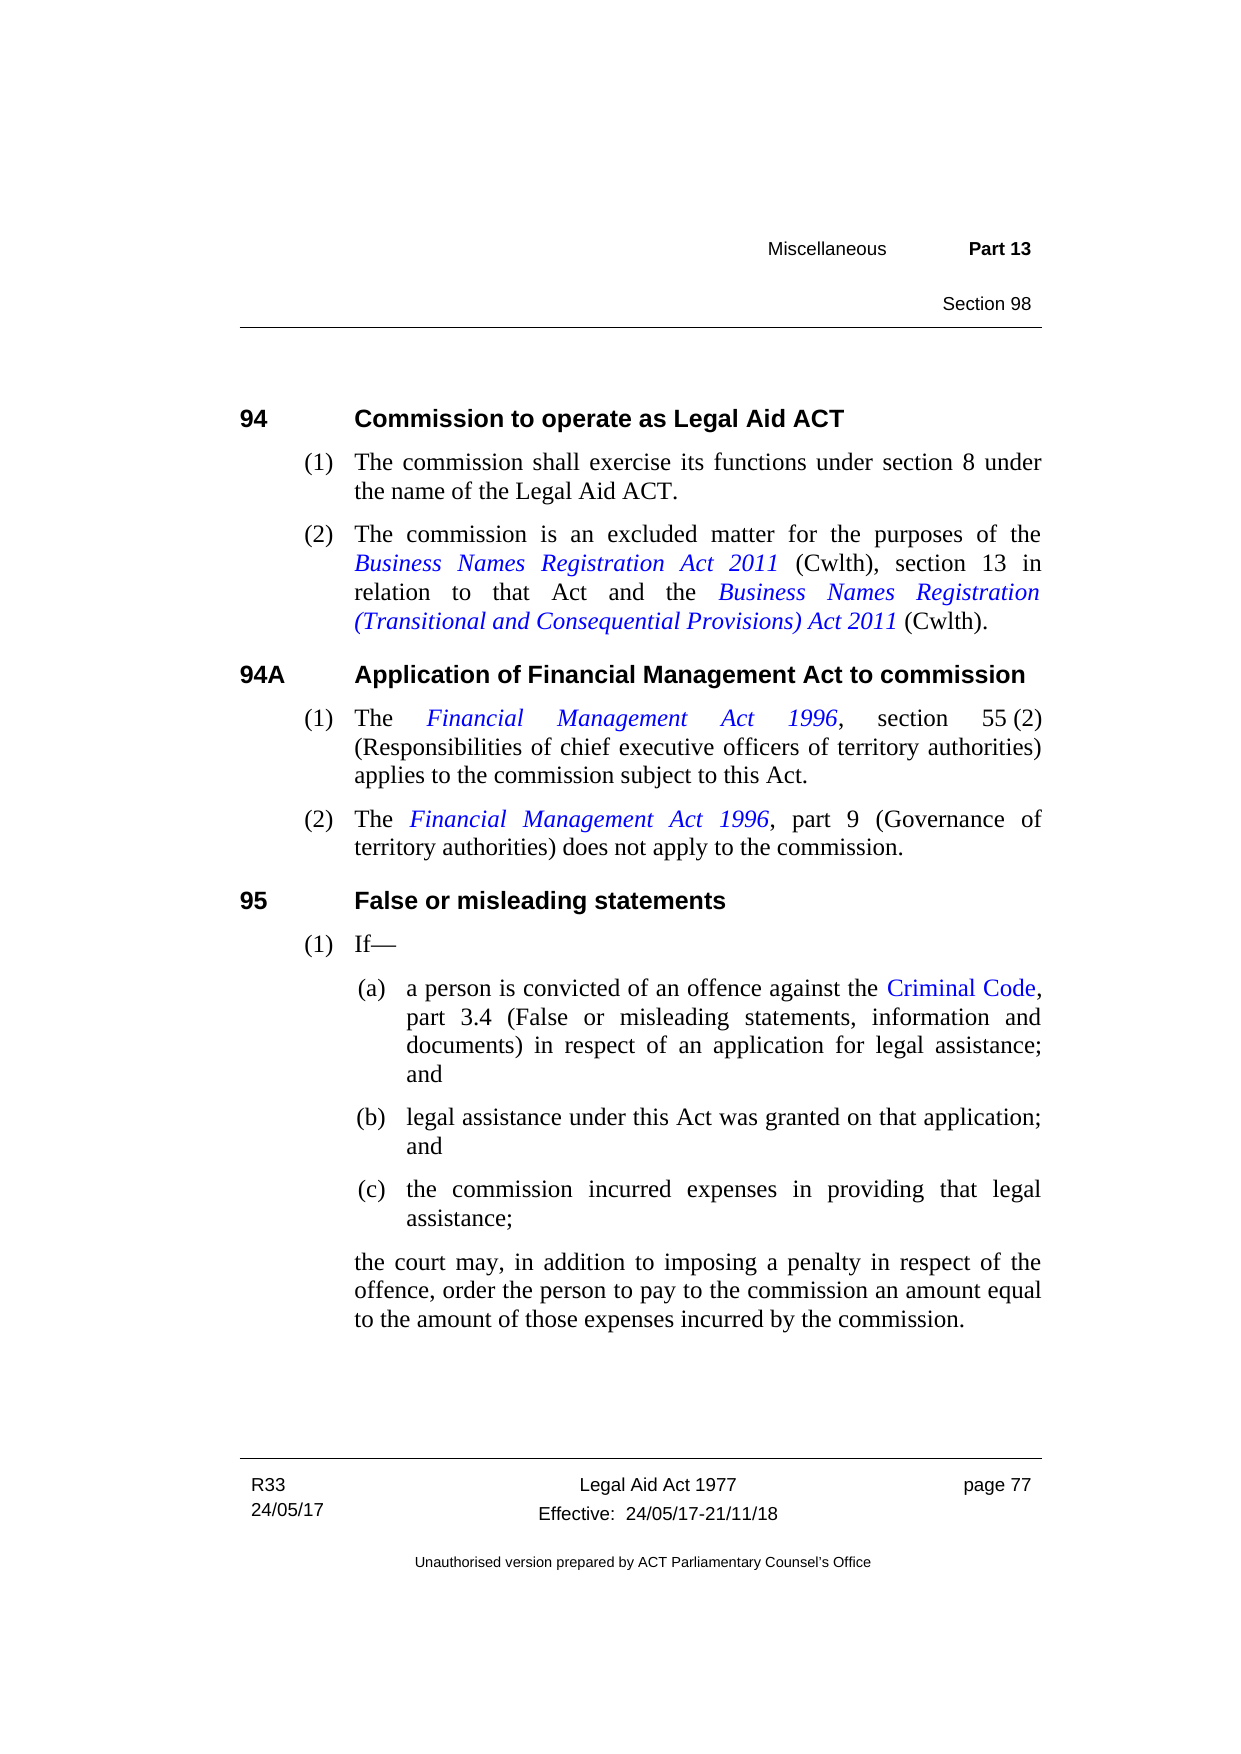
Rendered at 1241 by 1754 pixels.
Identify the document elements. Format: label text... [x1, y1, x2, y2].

text 94A Application of Financial Management Act to commission [239, 659, 1042, 688]
text (1) The Financial Management Act 1996, section 55 (2) (Responsibilities of chief executive officers of territory authorities) applies to the commission subject to this Act. [239, 703, 1042, 789]
text (c) the commission incurred expenses in providing that legal assistance; [239, 1174, 1042, 1232]
text (2) The commission is an excluded matter for the purposes of the Business Names Registration Act 2011 (Cwlth), section 13 in relation to that Act and the Business Names Registration (Transitional and Consequential Provisions) Act 2011 (Cwlth). [239, 519, 1042, 634]
text 95 False or misleading statements [239, 886, 1042, 915]
text (1) The commission shall exercise its functions under section 8 under the name of the Legal Aid ACT. [239, 447, 1042, 505]
text (a) a person is convicted of an offence against the Criminal Code, part 3.4 (False or misleading statements, information and documents) in respect of an application for legal assistance; and [239, 973, 1042, 1088]
text (b) legal assistance under this Act was granted on that application; and [239, 1102, 1042, 1160]
text the court may, in addition to imposing a penalty in respect of the offence, order the person to pay to the commission an amount equal to the amount of those expenses incurred by the commission. [354, 1247, 1042, 1333]
text (1) If— [239, 929, 1042, 958]
text 94 Commission to operate as Legal Aid ACT [239, 404, 1042, 433]
text (2) The Financial Management Act 1996, part 9 (Governance of territory authorities) does not apply to the commission. [239, 804, 1042, 861]
